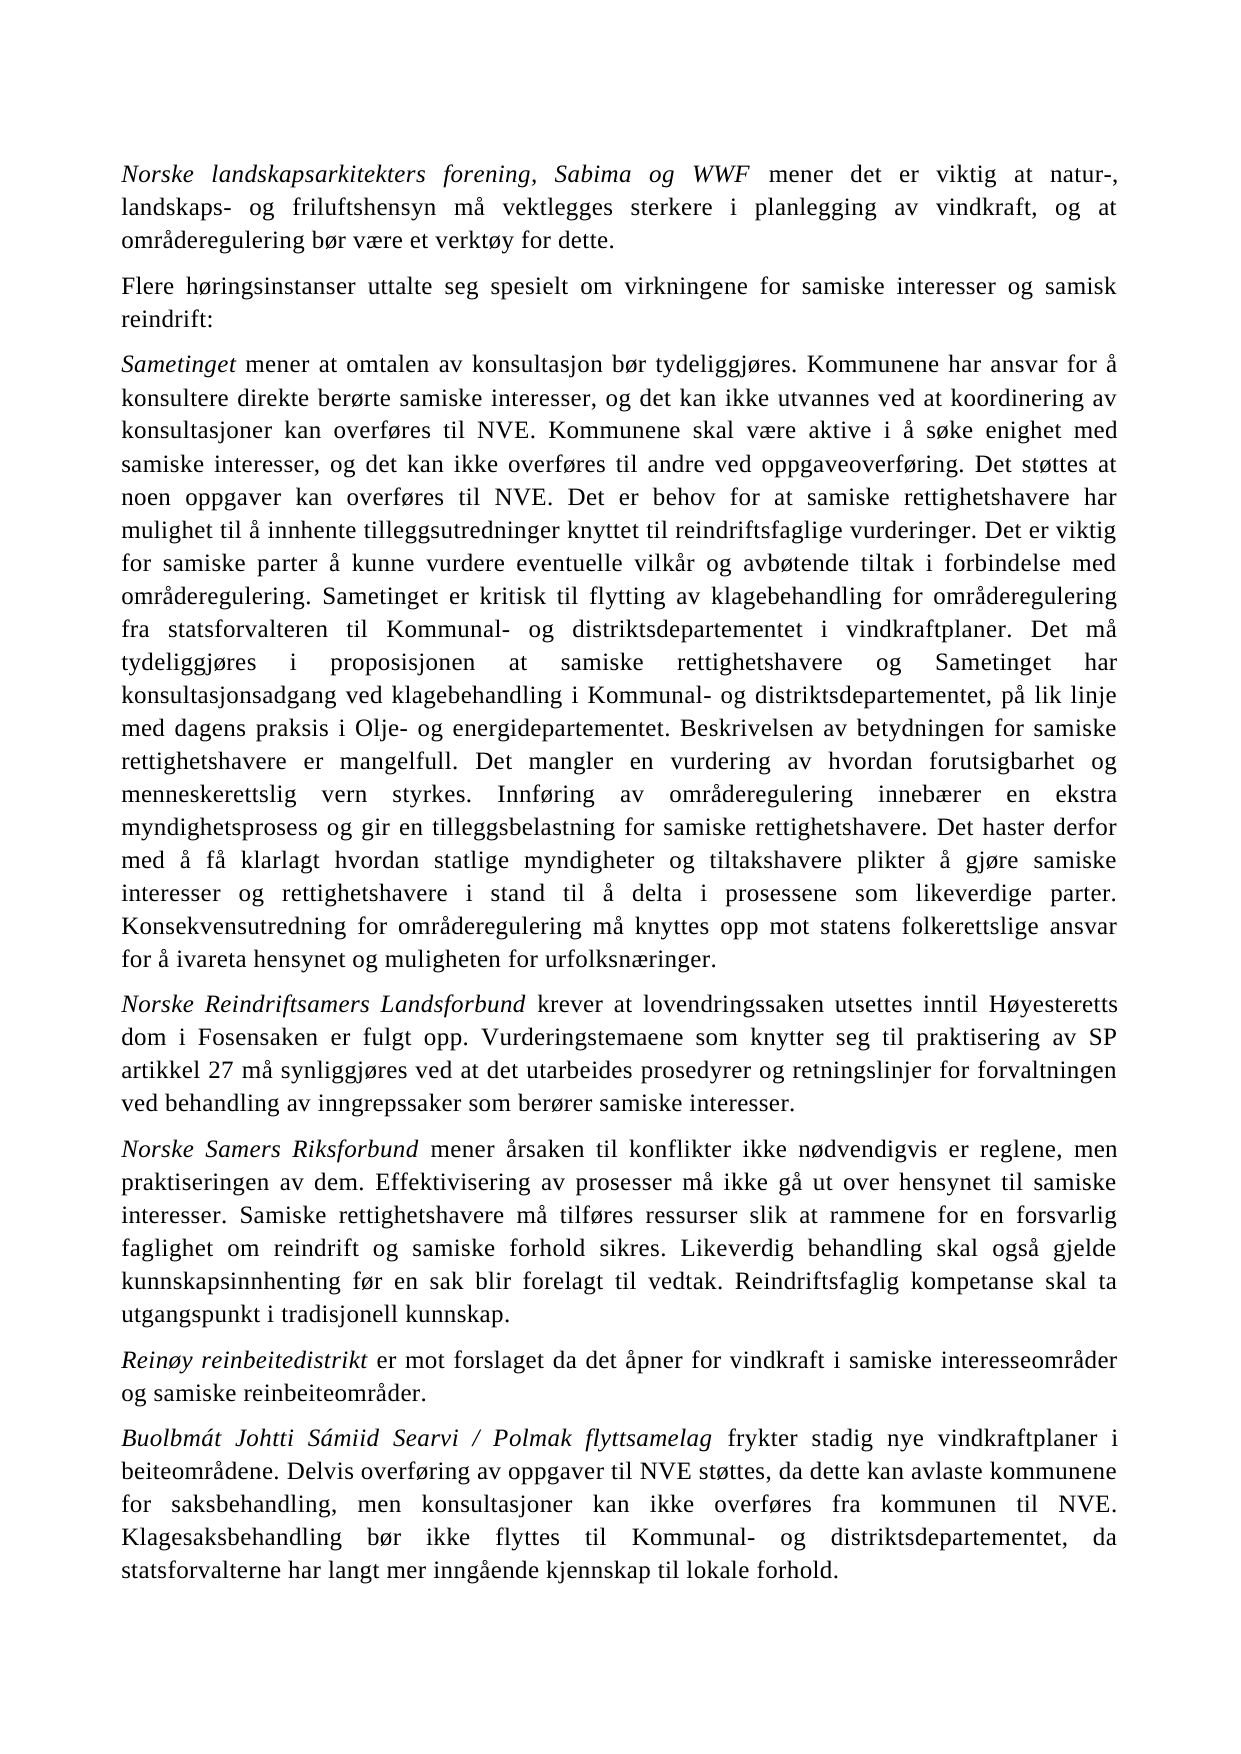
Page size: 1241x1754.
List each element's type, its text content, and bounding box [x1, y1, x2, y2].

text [121, 159, 1119, 254]
text Norske Samers Riksforbund mener årsaken til konflikter ikke nødvendigvis er reglene, men praktiseringen av dem. Effektivisering av prosesser må ikke gå ut over hensynet til samiske interesser. Samiske rettighetshavere må tilføres ressurser slik at rammene for en forsvarlig faglighet om reindrift og samiske forhold sikres. Likeverdig behandling skal også gjelde kunnskapsinnhenting før en sak blir forelagt til vedtak. Reindriftsfaglig kompetanse skal ta utgangspunkt i tradisjonell kunnskap. [121, 1134, 1119, 1328]
text Sametinget mener at omtalen av konsultasjon bør tydeliggjøres. Kommunene har ansvar for å konsultere direkte berørte samiske interesser, og det kan ikke utvannes ved at koordinering av konsultasjoner kan overføres til NVE. Kommunene skal være aktive i å søke enighet med samiske interesser, og det kan ikke overføres til andre ved oppgaveoverføring. Det støttes at noen oppgaver kan overføres til NVE. Det er behov for at samiske rettighetshavere har mulighet til å innhente tilleggsutredninger knyttet til reindriftsfaglige vurderinger. Det er viktig for samiske parter å kunne vurdere eventuelle vilkår og avbøtende tiltak i forbindelse med områderegulering. Sametinget er kritisk til flytting av klagebehandling for områderegulering fra statsforvalteren til Kommunal- og distriktsdepartementet i vindkraftplaner. Det må tydeliggjøres i proposisjonen at samiske rettighetshavere og Sametinget har konsultasjonsadgang ved klagebehandling i Kommunal- og distriktsdepartementet, på lik linje med dagens praksis i Olje- og energidepartementet. Beskrivelsen av betydningen for samiske rettighetshavere er mangelfull. Det mangler en vurdering av hvordan forutsigbarhet og menneskerettslig vern styrkes. Innføring av områderegulering innebærer en ekstra myndighetsprosess og gir en tilleggsbelastning for samiske rettighetshavere. Det haster derfor med å få klarlagt hvordan statlige myndigheter og tiltakshavere plikter å gjøre samiske interesser og rettighetshavere i stand til å delta i prosessene som likeverdige parter. Konsekvensutredning for områderegulering må knyttes opp mot statens folkerettslige ansvar for å ivareta hensynet og muligheten for urfolksnæringer. [121, 349, 1119, 973]
text Buolbmát Johtti Sámiid Searvi / Polmak flyttsamelag frykter stadig nye vindkraftplaner i beiteområdene. Delvis overføring av oppgaver til NVE støttes, da dette kan avlaste kommunene for saksbehandling, men konsultasjoner kan ikke overføres fra kommunen til NVE. Klagesaksbehandling bør ikke flyttes til Kommunal- og distriktsdepartementet, da statsforvalterne har langt mer inngående kjennskap til lokale forhold. [121, 1423, 1119, 1584]
text Reinøy reinbeitedistrikt er mot forslaget da det åpner for vindkraft i samiske interesseområder og samiske reinbeiteområder. [121, 1345, 1119, 1406]
text Flere høringsinstanser uttalte seg spesielt om virkningene for samiske interesser og samisk reindrift: [121, 271, 1119, 333]
text Norske Reindriftsamers Landsforbund krever at lovendringssaken utsettes inntil Høyesteretts dom i Fosensaken er fulgt opp. Vurderingstemaene som knytter seg til praktisering av SP artikkel 27 må synliggjøres ved at det utarbeides prosedyrer og retningslinjer for forvaltningen ved behandling av inngrepssaker som berører samiske interesser. [121, 989, 1119, 1117]
